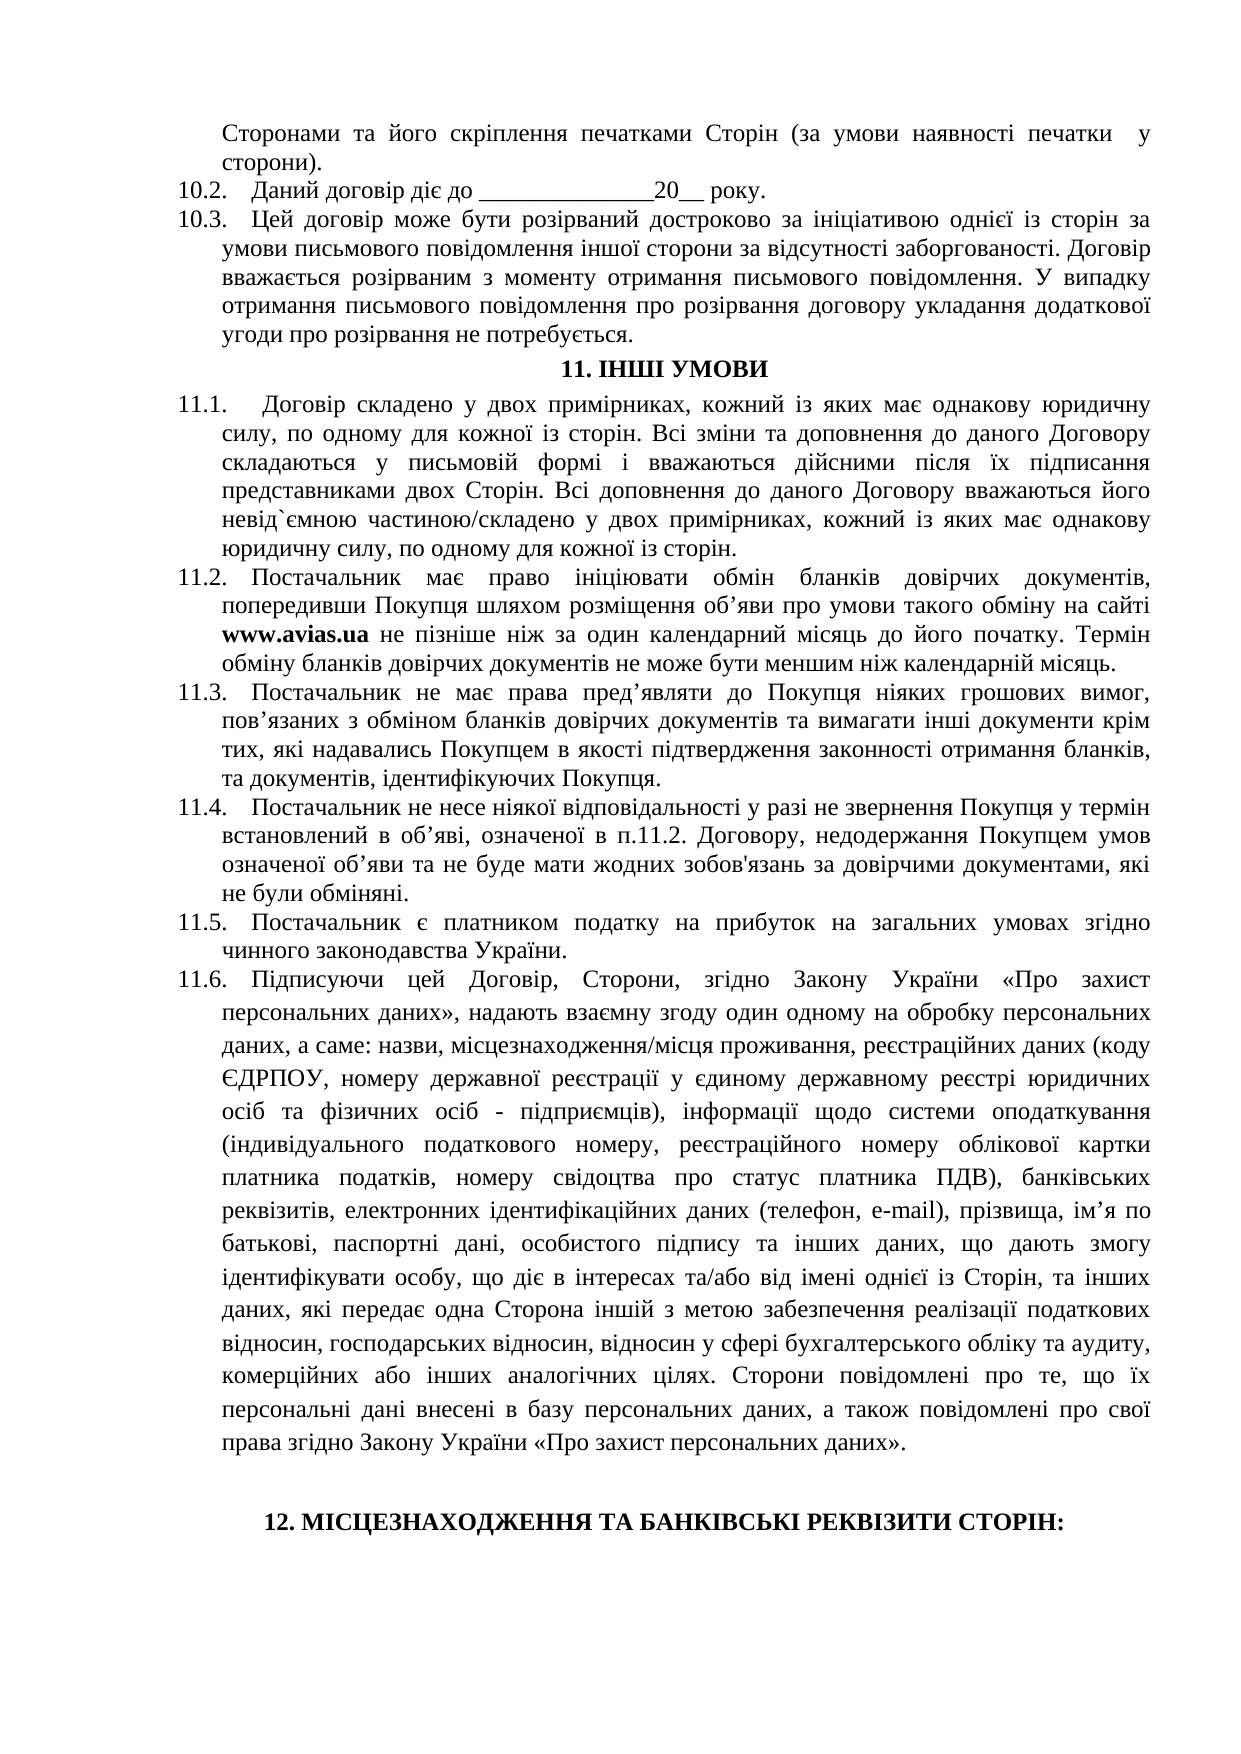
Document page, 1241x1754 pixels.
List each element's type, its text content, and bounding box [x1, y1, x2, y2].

list Постачальник має право ініціювати обмін бланків довірчих документів, попередивши Покупця шляхом розміщення об’яви про умови такого обміну на сайті www.avias.ua не пізніше ніж за один календарний місяць до його початку. Термін обміну бланків довірчих документів не може бути меншим ніж календарній місяць. [177, 562, 1152, 677]
list Підписуючи цей Договір, Сторони, згідно Закону України «Про захист персональних даних», надають взаємну згоду один одному на обробку персональних даних, а саме: назви, місцезнаходження/місця проживання, реєстраційних даних (коду ЄДРПОУ, номеру державної реєстрації у єдиному державному реєстрі юридичних осіб та фізичних осіб - підприємців), інформації щодо системи оподаткування (індивідуального податкового номеру, реєстраційного номеру облікової картки платника податків, номеру свідоцтва про статус платника ПДВ), банківських реквізитів, електронних ідентифікаційних даних (телефон, e-mail), прізвища, ім’я по батькові, паспортні дані, особистого підпису та інших даних, що дають змогу ідентифікувати особу, що діє в інтересах та/або від імені однієї із Сторін, та інших даних, які передає одна Сторона іншій з метою забезпечення реалізації податкових відносин, господарських відносин, відносин у сфері бухгалтерського обліку та аудиту, комерційних або інших аналогічних цілях. Сторони повідомлені про те, що їх персональні дані внесені в базу персональних даних, а також повідомлені про свої права згідно Закону України «Про захист персональних даних». [177, 964, 1152, 1455]
list Постачальник не несе ніякої відповідальності у разі не звернення Покупця у термін встановлений в об’яві, означеної в п.11.2. Договору, недодержання Покупцем умов означеної об’яви та не буде мати жодних зобов'язань за довірчими документами, які не були обміняні. [177, 792, 1152, 907]
list Постачальник є платником податку на прибуток на загальних умовах згідно чинного законодавства України. [177, 907, 1152, 964]
list Договір складено у двох примірниках, кожний із яких має однакову юридичну силу, по одному для кожної із сторін. Всі зміни та доповнення до даного Договору складаються у письмовій формі і вважаються дійсними після їх підписання представниками двох Сторін. Всі доповнення до даного Договору вважаються його невід`ємною частиною/складено у двох примірниках, кожний із яких має однакову юридичну силу, по одному для кожної із сторін. [177, 389, 1152, 562]
list Цей договір може бути розірваний достроково за ініціативою однієї із сторін за умови письмового повідомлення іншої сторони за відсутності заборгованості. Договір вважається розірваним з моменту отримання письмового повідомлення. У випадку отримання письмового повідомлення про розірвання договору укладання додаткової угоди про розірвання не потребується. [177, 204, 1152, 348]
list ІНШІ УМОВИ [177, 354, 1152, 383]
list Даний договір діє до ______________20__ року. [177, 176, 1152, 204]
list МІСЦЕЗНАХОДЖЕННЯ ТА БАНКІВСЬКІ РЕКВІЗИТИ СТОРІН: [177, 1507, 1152, 1536]
list Постачальник не має права пред’являти до Покупця ніяких грошових вимог, пов’язаних з обміном бланків довірчих документів та вимагати інші документи крім тих, які надавались Покупцем в якості підтвердження законності отримання бланків, та документів, ідентифікуючих Покупця. [177, 677, 1152, 792]
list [177, 118, 1152, 176]
